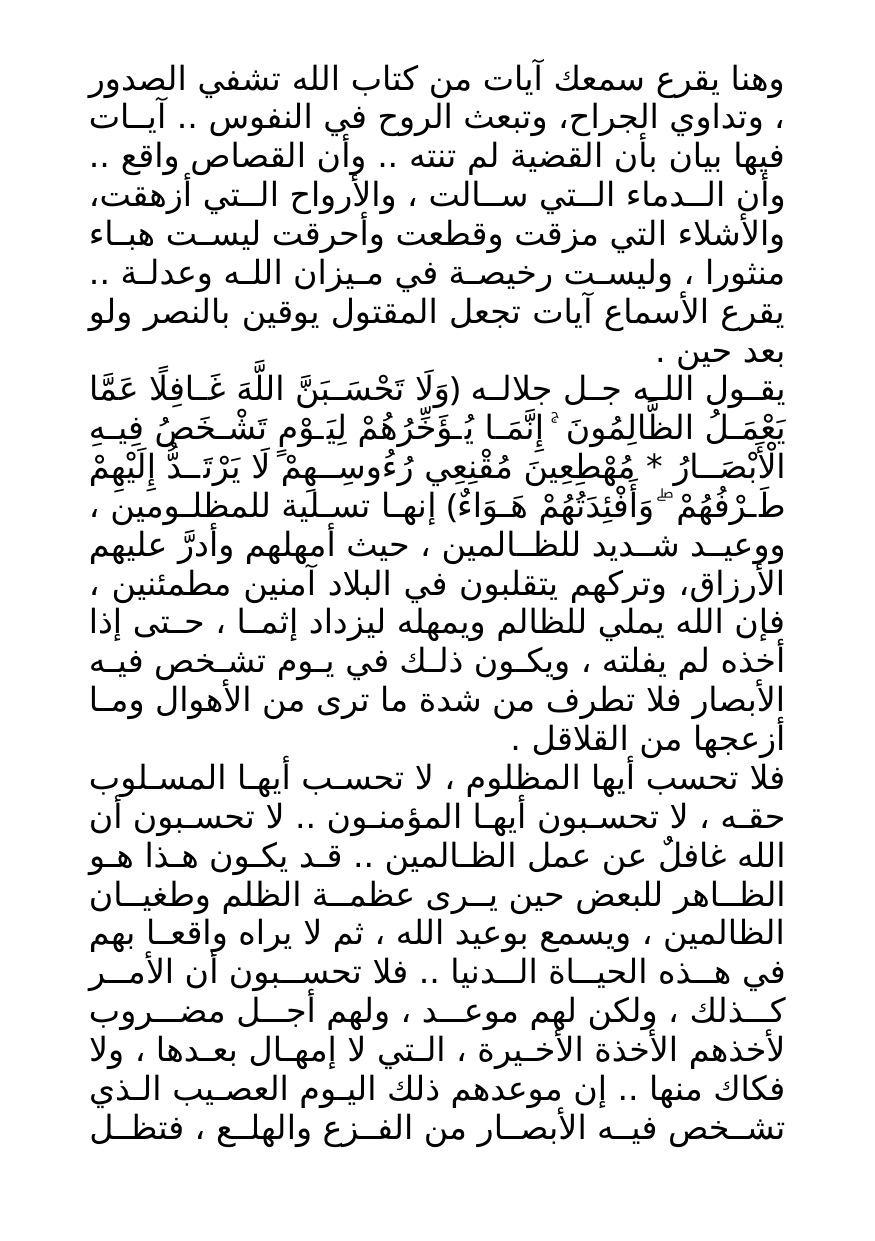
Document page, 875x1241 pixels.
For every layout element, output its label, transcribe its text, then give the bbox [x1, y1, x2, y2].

text وهنا يقرع سمعك آيات من كتاب الله تشفي الصدور ، وتداوي الجراح، وتبعث الروح في النفوس .. آيات فيها بيان بأن القضية لم تنته .. وأن القصاص واقع .. وأن الدماء التي سالت ، والأرواح التي أزهقت، والأشلاء التي مزقت وقطعت وأحرقت ليست هباء منثورا ، وليست رخيصة في ميزان الله وعدلة .. يقرع الأسماع آيات تجعل المقتول يوقين بالنصر ولو بعد حين . [89, 59, 785, 370]
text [89, 758, 785, 1147]
text يقول الله جل جلاله ﴿وَلَا تَحْسَبَنَّ اللَّهَ غَافِلًا عَمَّا يَعْمَلُ الظَّالِمُونَ ۚ إِنَّمَا يُؤَخِّرُهُمْ لِيَوْمٍ تَشْخَصُ فِيهِ الْأَبْصَارُ * مُهْطِعِينَ مُقْنِعِي رُءُوسِهِمْ لَا يَرْتَدُّ إِلَيْهِمْ طَرْفُهُمْ ۖ وَأَفْئِدَتُهُمْ هَوَاءٌ﴾ إنها تسلية للمظلومين ، ووعيد شديد للظالمين ، حيث أمهلهم وأدرَّ عليهم الأرزاق، وتركهم يتقلبون في البلاد آمنين مطمئنين ، فإن الله يملي للظالم ويمهله ليزداد إثما ، حتى إذا أخذه لم يفلته ، ويكون ذلك في يوم تشخص فيه الأبصار فلا تطرف من شدة ما ترى من الأهوال وما أزعجها من القلاقل . [89, 370, 785, 758]
